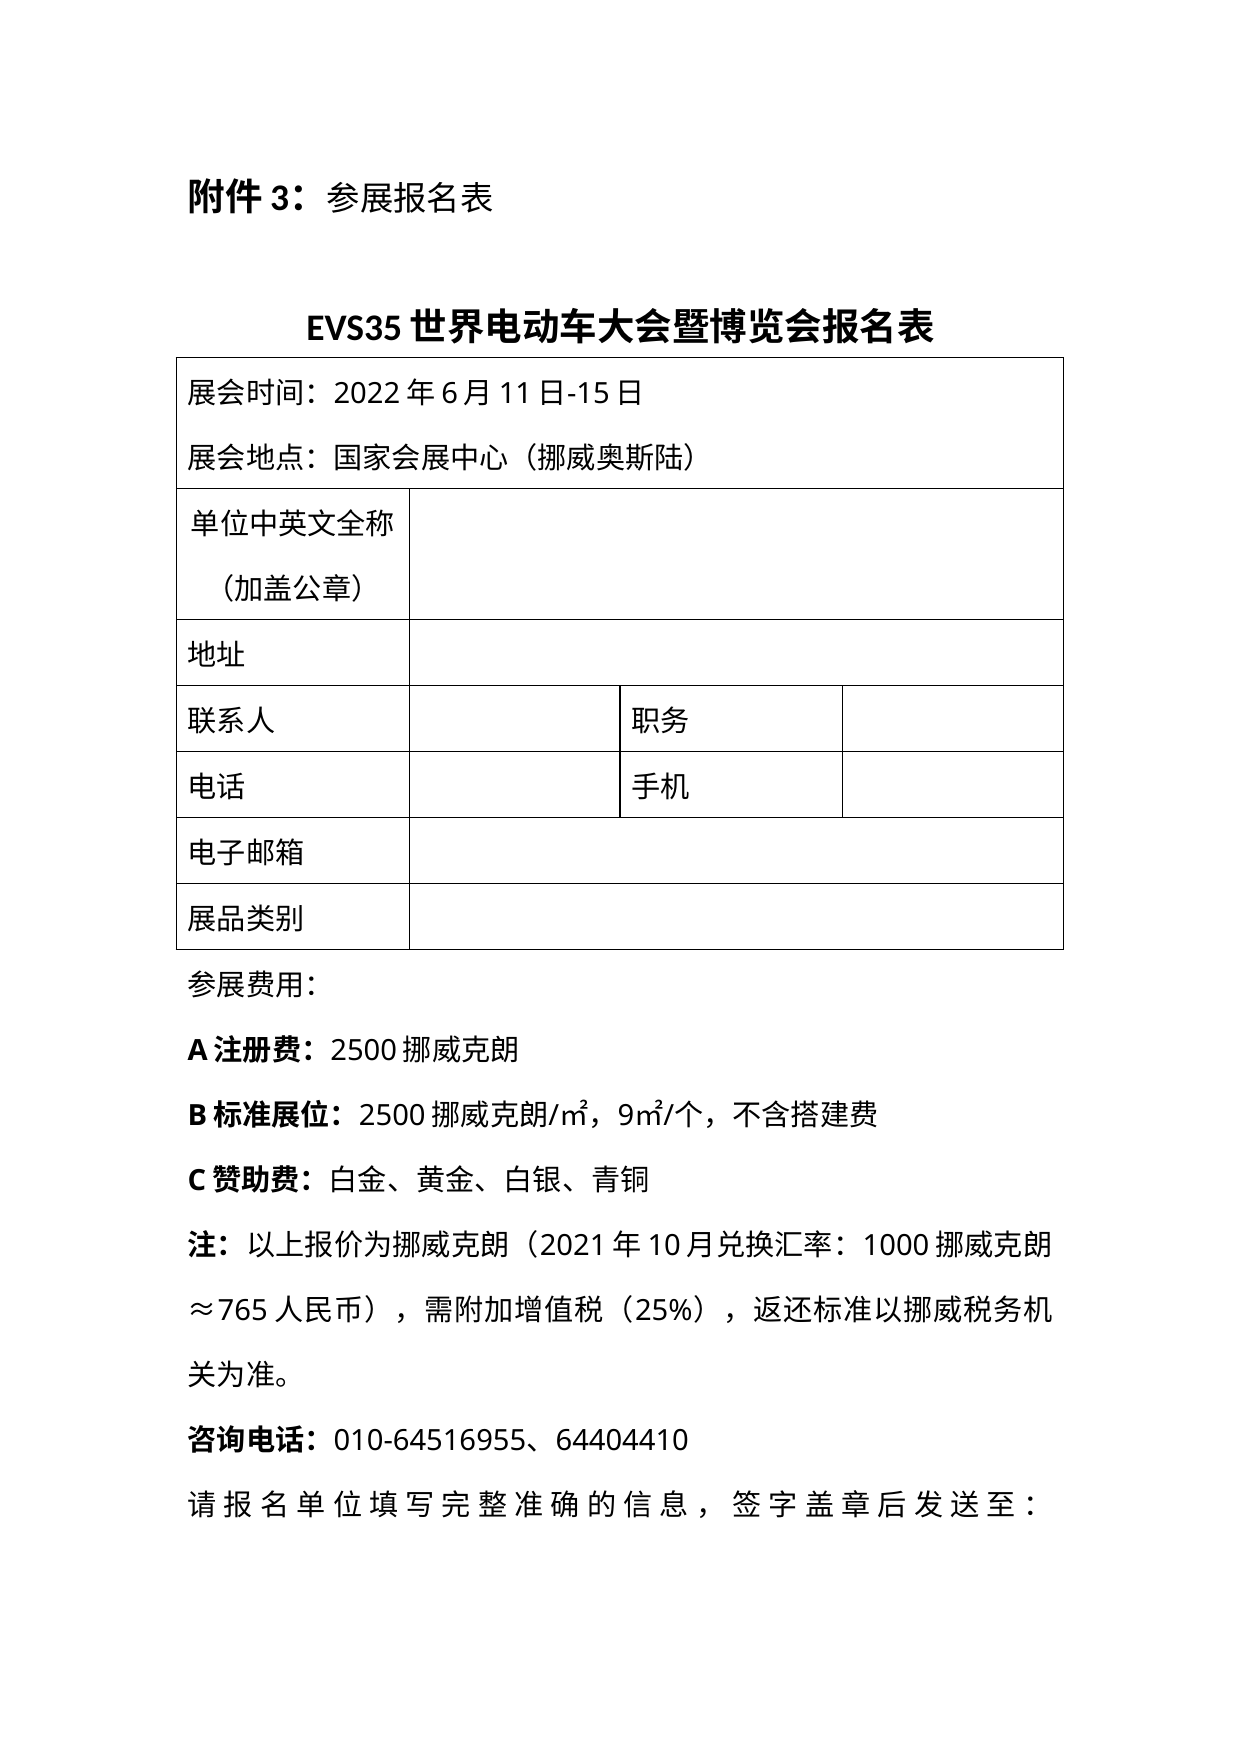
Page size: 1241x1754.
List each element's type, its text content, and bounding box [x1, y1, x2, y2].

table_cell [843, 752, 1063, 817]
table_cell 电话 [177, 752, 409, 817]
table_header 展会时间：2022年6月11日-15日 展会地点：国家会展中心（挪威奥斯陆） [177, 358, 1063, 488]
table_cell [410, 884, 1063, 949]
text 咨询电话：010-64516955、64404410 [187, 1405, 1053, 1470]
table_cell 单位中英文全称 （加盖公章） [177, 489, 409, 619]
table_cell [410, 686, 619, 751]
text 注：以上报价为挪威克朗（2021年10月兑换汇率：1000挪威克朗≈765人民币），需附加增值税（25%），返还标准以挪威税务机关为准。 [187, 1210, 1053, 1405]
table_cell 展品类别 [177, 884, 409, 949]
table_cell [410, 752, 619, 817]
table_cell [410, 489, 1063, 619]
text 参展费用： [187, 950, 1053, 1015]
table_cell 地址 [177, 620, 409, 685]
text A注册费：2500挪威克朗 [187, 1015, 1053, 1080]
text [187, 1470, 1053, 1535]
table_cell [843, 686, 1063, 751]
table_cell 手机 [621, 752, 842, 817]
text B标准展位：2500挪威克朗/㎡，9㎡/个，不含搭建费 [187, 1080, 1053, 1145]
table_cell [410, 818, 1063, 883]
table_cell 联系人 [177, 686, 409, 751]
text 附件3：参展报名表 [187, 162, 1053, 227]
table_cell 职务 [621, 686, 842, 751]
table_cell [410, 620, 1063, 685]
text EVS35世界电动车大会暨博览会报名表 [187, 292, 1053, 357]
text C赞助费：白金、黄金、白银、青铜 [187, 1145, 1053, 1210]
table_cell 电子邮箱 [177, 818, 409, 883]
